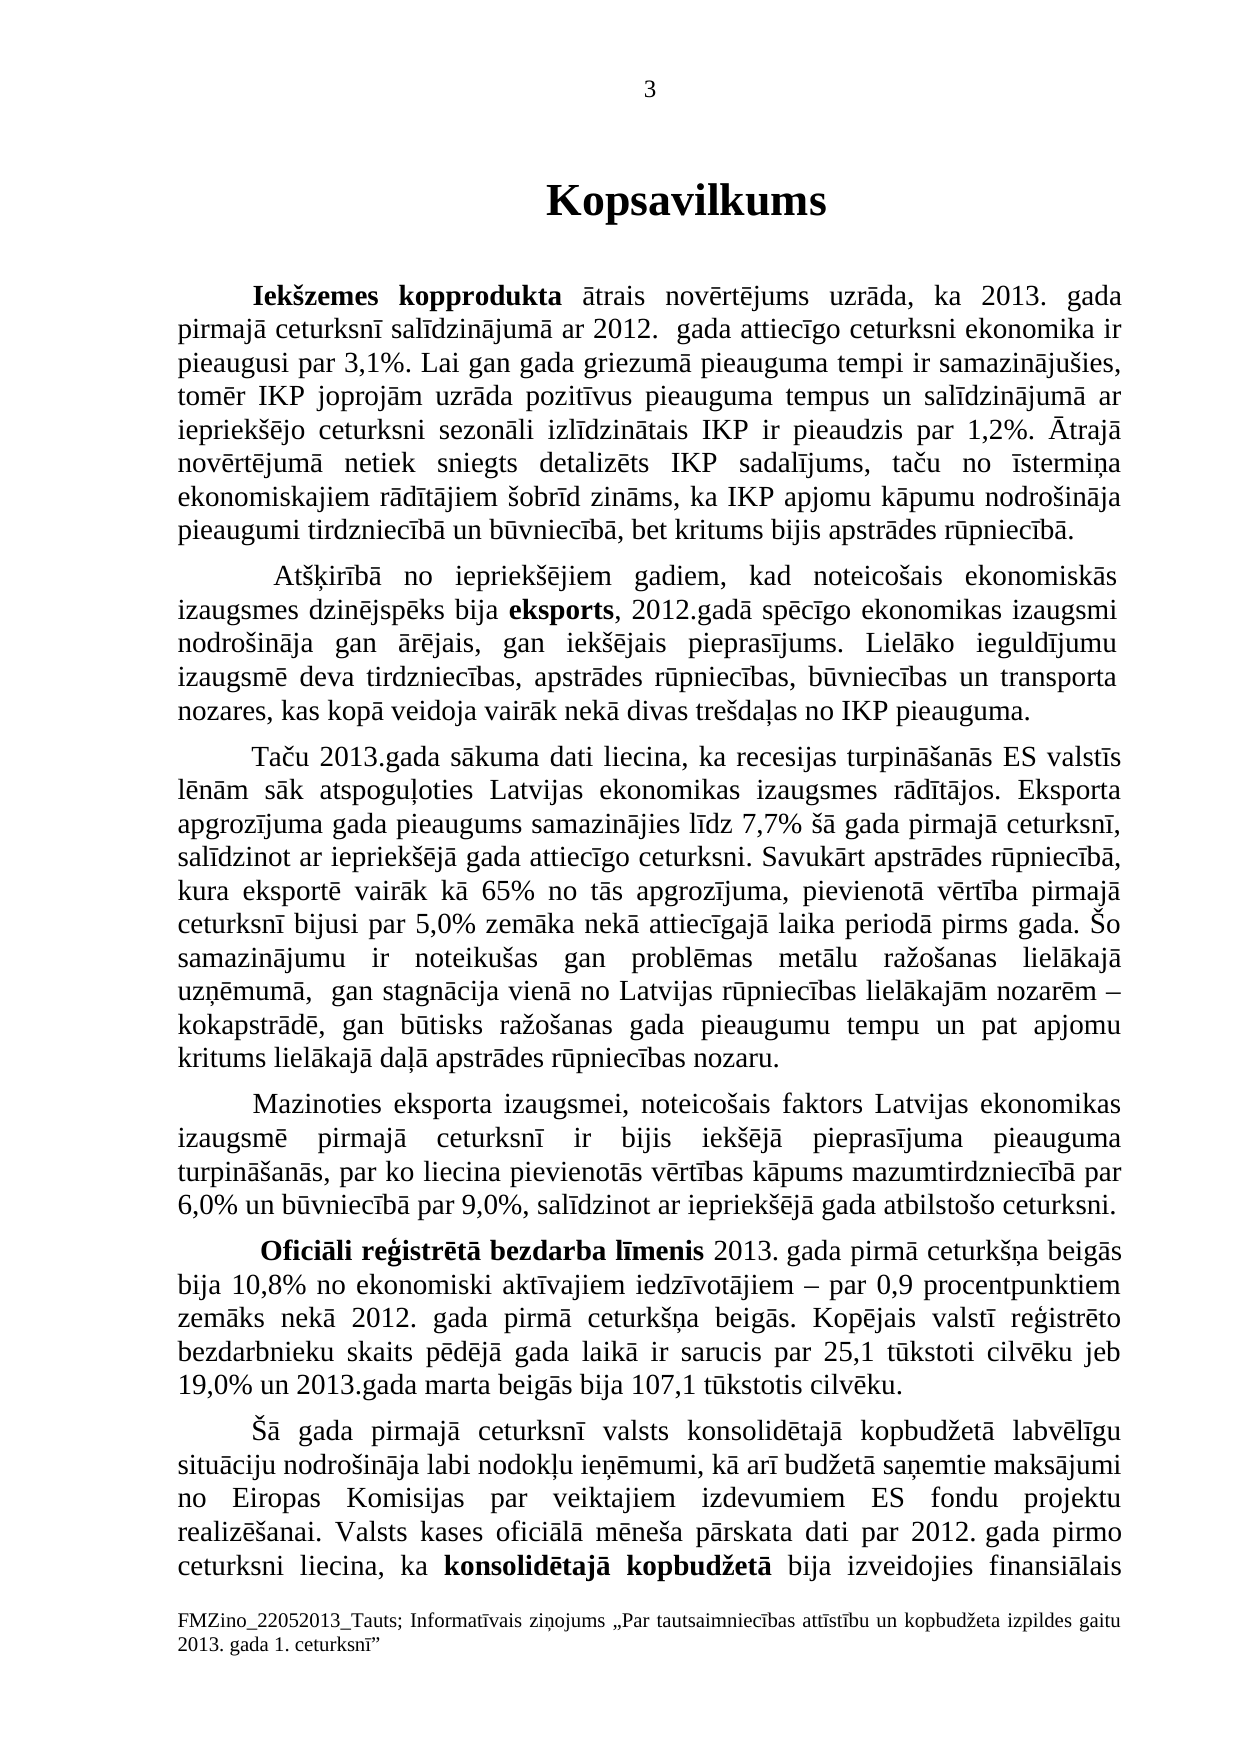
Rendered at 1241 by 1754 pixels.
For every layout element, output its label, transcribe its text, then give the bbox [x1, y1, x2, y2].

text Iekšzemes kopprodukta ātrais novērtējums uzrāda, ka 2013. gada pirmajā ceturksnī salīdzinājumā ar 2012. gada attiecīgo ceturksni ekonomika ir pieaugusi par 3,1%. Lai gan gada griezumā pieauguma tempi ir samazinājušies, tomēr IKP joprojām uzrāda pozitīvus pieauguma tempus un salīdzinājumā ar iepriekšējo ceturksni sezonāli izlīdzinātais IKP ir pieaudzis par 1,2%. Ātrajā novērtējumā netiek sniegts detalizēts IKP sadalījums, taču no īstermiņa ekonomiskajiem rādītājiem šobrīd zināms, ka IKP apjomu kāpumu nodrošināja pieaugumi tirdzniecībā un būvniecībā, bet kritums bijis apstrādes rūpniecībā. [177, 278, 1122, 546]
text Mazinoties eksporta izaugsmei, noteicošais faktors Latvijas ekonomikas izaugsmē pirmajā ceturksnī ir bijis iekšējā pieprasījuma pieauguma turpināšanās, par ko liecina pievienotās vērtības kāpums mazumtirdzniecībā par 6,0% un būvniecībā par 9,0%, salīdzinot ar iepriekšējā gada atbilstošo ceturksni. [177, 1087, 1122, 1221]
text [177, 1413, 1122, 1581]
text Oficiāli reģistrētā bezdarba līmenis 2013. gada pirmā ceturkšņa beigās bija 10,8% no ekonomiski aktīvajiem iedzīvotājiem – par 0,9 procentpunktiem zemāks nekā 2012. gada pirmā ceturkšņa beigās. Kopējais valstī reģistrēto bezdarbnieku skaits pēdējā gada laikā ir sarucis par 25,1 tūkstoti cilvēku jeb 19,0% un 2013.gada marta beigās bija 107,1 tūkstotis cilvēku. [177, 1233, 1122, 1401]
text Atšķirībā no iepriekšējiem gadiem, kad noteicošais ekonomiskās izaugsmes dzinējspēks bija eksports, 2012.gadā spēcīgo ekonomikas izaugsmi nodrošināja gan ārējais, gan iekšējais pieprasījums. Lielāko ieguldījumu izaugsmē deva tirdzniecības, apstrādes rūpniecības, būvniecības un transporta nozares, kas kopā veidoja vairāk nekā divas trešdaļas no IKP pieauguma. [177, 558, 1118, 726]
subtitle Kopsavilkums [177, 173, 1122, 225]
text Taču 2013.gada sākuma dati liecina, ka recesijas turpināšanās ES valstīs lēnām sāk atspoguļoties Latvijas ekonomikas izaugsmes rādītājos. Eksporta apgrozījuma gada pieaugums samazinājies līdz 7,7% šā gada pirmajā ceturksnī, salīdzinot ar iepriekšējā gada attiecīgo ceturksni. Savukārt apstrādes rūpniecībā, kura eksportē vairāk kā 65% no tās apgrozījuma, pievienotā vērtība pirmajā ceturksnī bijusi par 5,0% zemāka nekā attiecīgajā laika periodā pirms gada. Šo samazinājumu ir noteikušas gan problēmas metālu ražošanas lielākajā uzņēmumā, gan stagnācija vienā no Latvijas rūpniecības lielākajām nozarēm – kokapstrādē, gan būtisks ražošanas gada pieaugumu tempu un pat apjomu kritums lielākajā daļā apstrādes rūpniecības nozaru. [177, 739, 1122, 1074]
